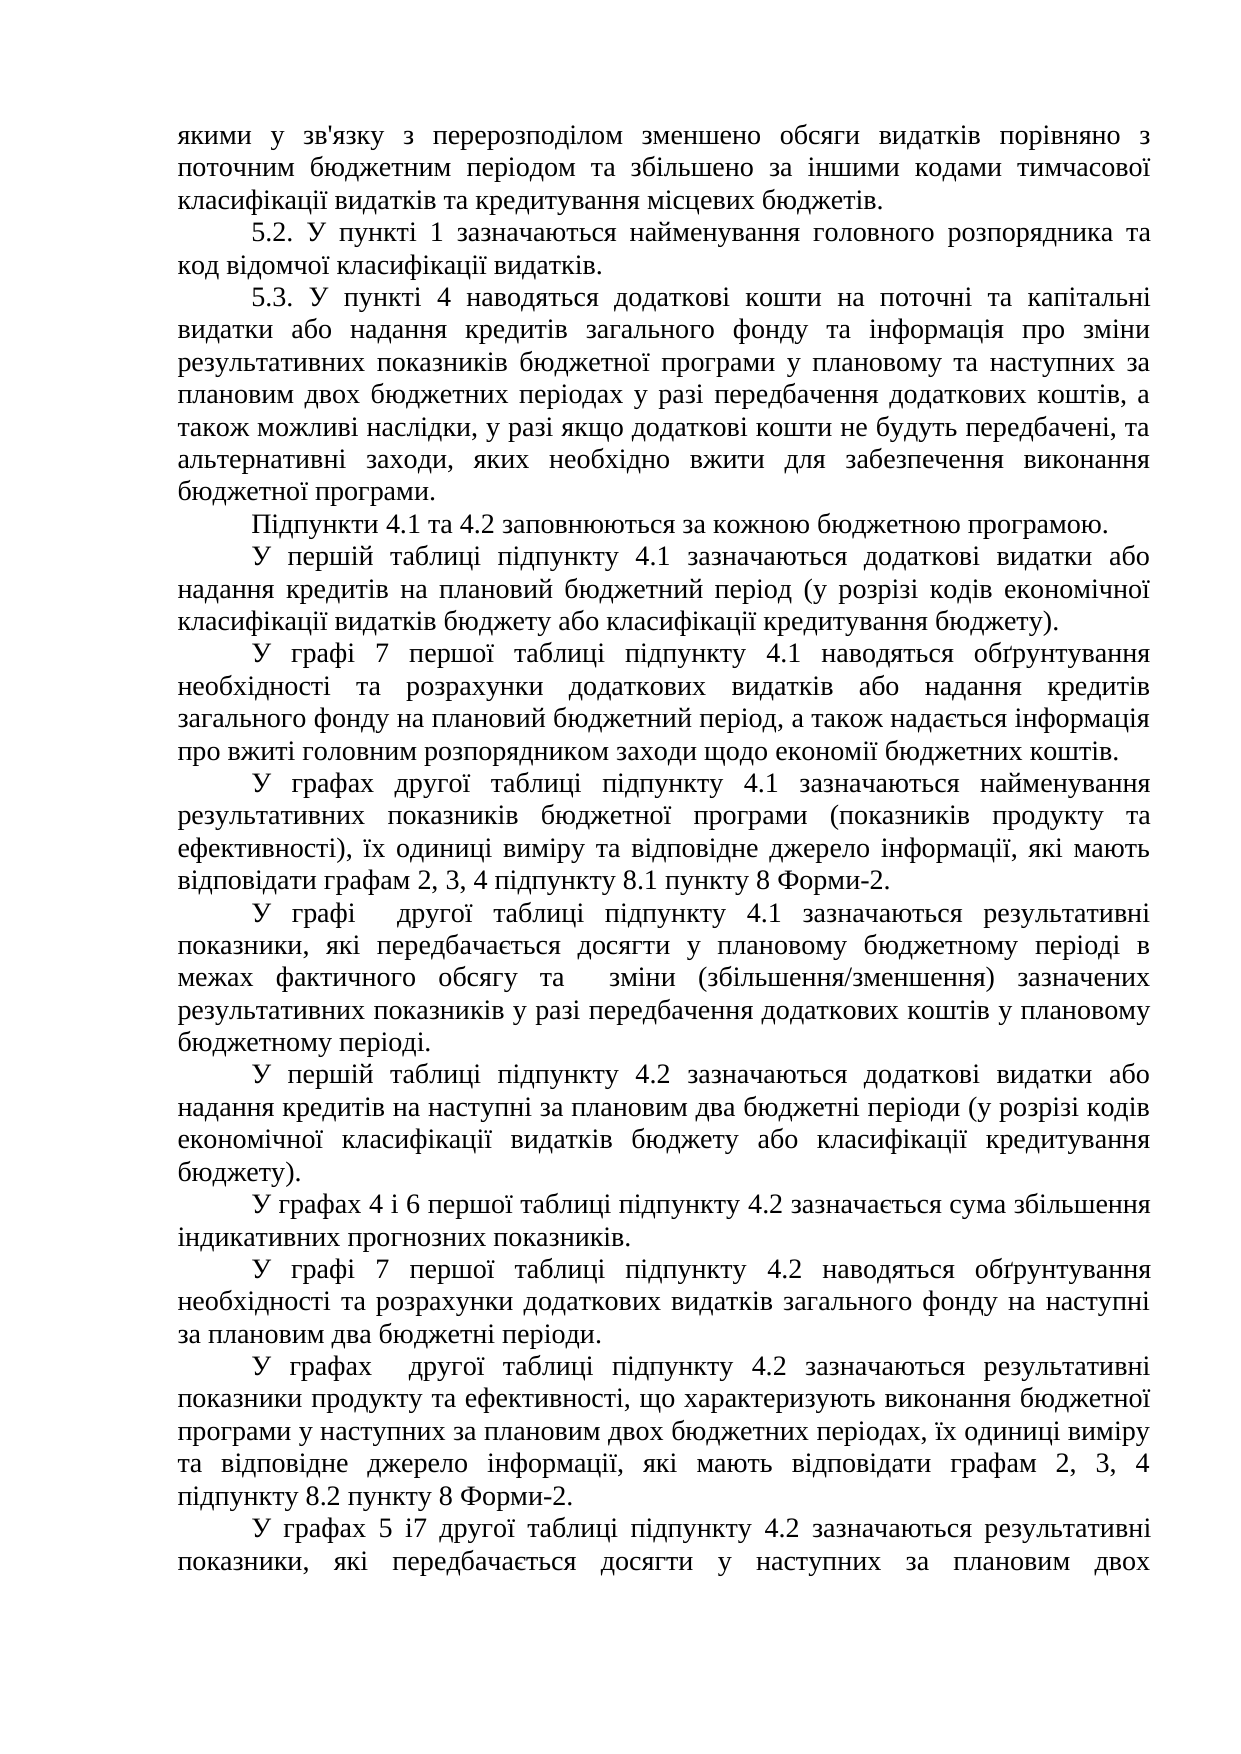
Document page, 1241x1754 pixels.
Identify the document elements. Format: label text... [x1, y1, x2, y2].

text У першій таблиці підпункту 4.1 зазначаються додаткові видатки або надання кредитів на плановий бюджетний період (у розрізі кодів економічної класифікації видатків бюджету або класифікації кредитування бюджету). [177, 539, 1152, 636]
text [177, 118, 1152, 215]
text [177, 1511, 1152, 1576]
text У графах другої таблиці підпункту 4.1 зазначаються найменування результативних показників бюджетної програми (показників продукту та ефективності), їх одиниці виміру та відповідне джерело інформації, які мають відповідати графам 2, 3, 4 підпункту 8.1 пункту 8 Форми-2. [177, 766, 1152, 896]
text У графах другої таблиці підпункту 4.2 зазначаються результативні показники продукту та ефективності, що характеризують виконання бюджетної програми у наступних за плановим двох бюджетних періодах, їх одиниці виміру та відповідне джерело інформації, які мають відповідати графам 2, 3, 4 підпункту 8.2 пункту 8 Форми-2. [177, 1349, 1152, 1511]
text У графі 7 першої таблиці підпункту 4.2 наводяться обґрунтування необхідності та розрахунки додаткових видатків загального фонду на наступні за плановим два бюджетні періоди. [177, 1252, 1152, 1349]
text Підпункти 4.1 та 4.2 заповнюються за кожною бюджетною програмою. [177, 507, 1152, 539]
text У графі 7 першої таблиці підпункту 4.1 наводяться обґрунтування необхідності та розрахунки додаткових видатків або надання кредитів загального фонду на плановий бюджетний період, а також надається інформація про вжиті головним розпорядником заходи щодо економії бюджетних коштів. [177, 636, 1152, 766]
text У першій таблиці підпункту 4.2 зазначаються додаткові видатки або надання кредитів на наступні за плановим два бюджетні періоди (у розрізі кодів економічної класифікації видатків бюджету або класифікації кредитування бюджету). [177, 1058, 1152, 1187]
text 5.2. У пункті 1 зазначаються найменування головного розпорядника та код відомчої класифікації видатків. [177, 215, 1152, 280]
text У графах 4 і 6 першої таблиці підпункту 4.2 зазначається сума збільшення індикативних прогнозних показників. [177, 1187, 1152, 1252]
text 5.3. У пункті 4 наводяться додаткові кошти на поточні та капітальні видатки або надання кредитів загального фонду та інформація про зміни результативних показників бюджетної програми у плановому та наступних за плановим двох бюджетних періодах у разі передбачення додаткових коштів, а також можливі наслідки, у разі якщо додаткові кошти не будуть передбачені, та альтернативні заходи, яких необхідно вжити для забезпечення виконання бюджетної програми. [177, 280, 1152, 507]
text У графі другої таблиці підпункту 4.1 зазначаються результативні показники, які передбачається досягти у плановому бюджетному періоді в межах фактичного обсягу та зміни (збільшення/зменшення) зазначених результативних показників у разі передбачення додаткових коштів у плановому бюджетному періоді. [177, 896, 1152, 1058]
